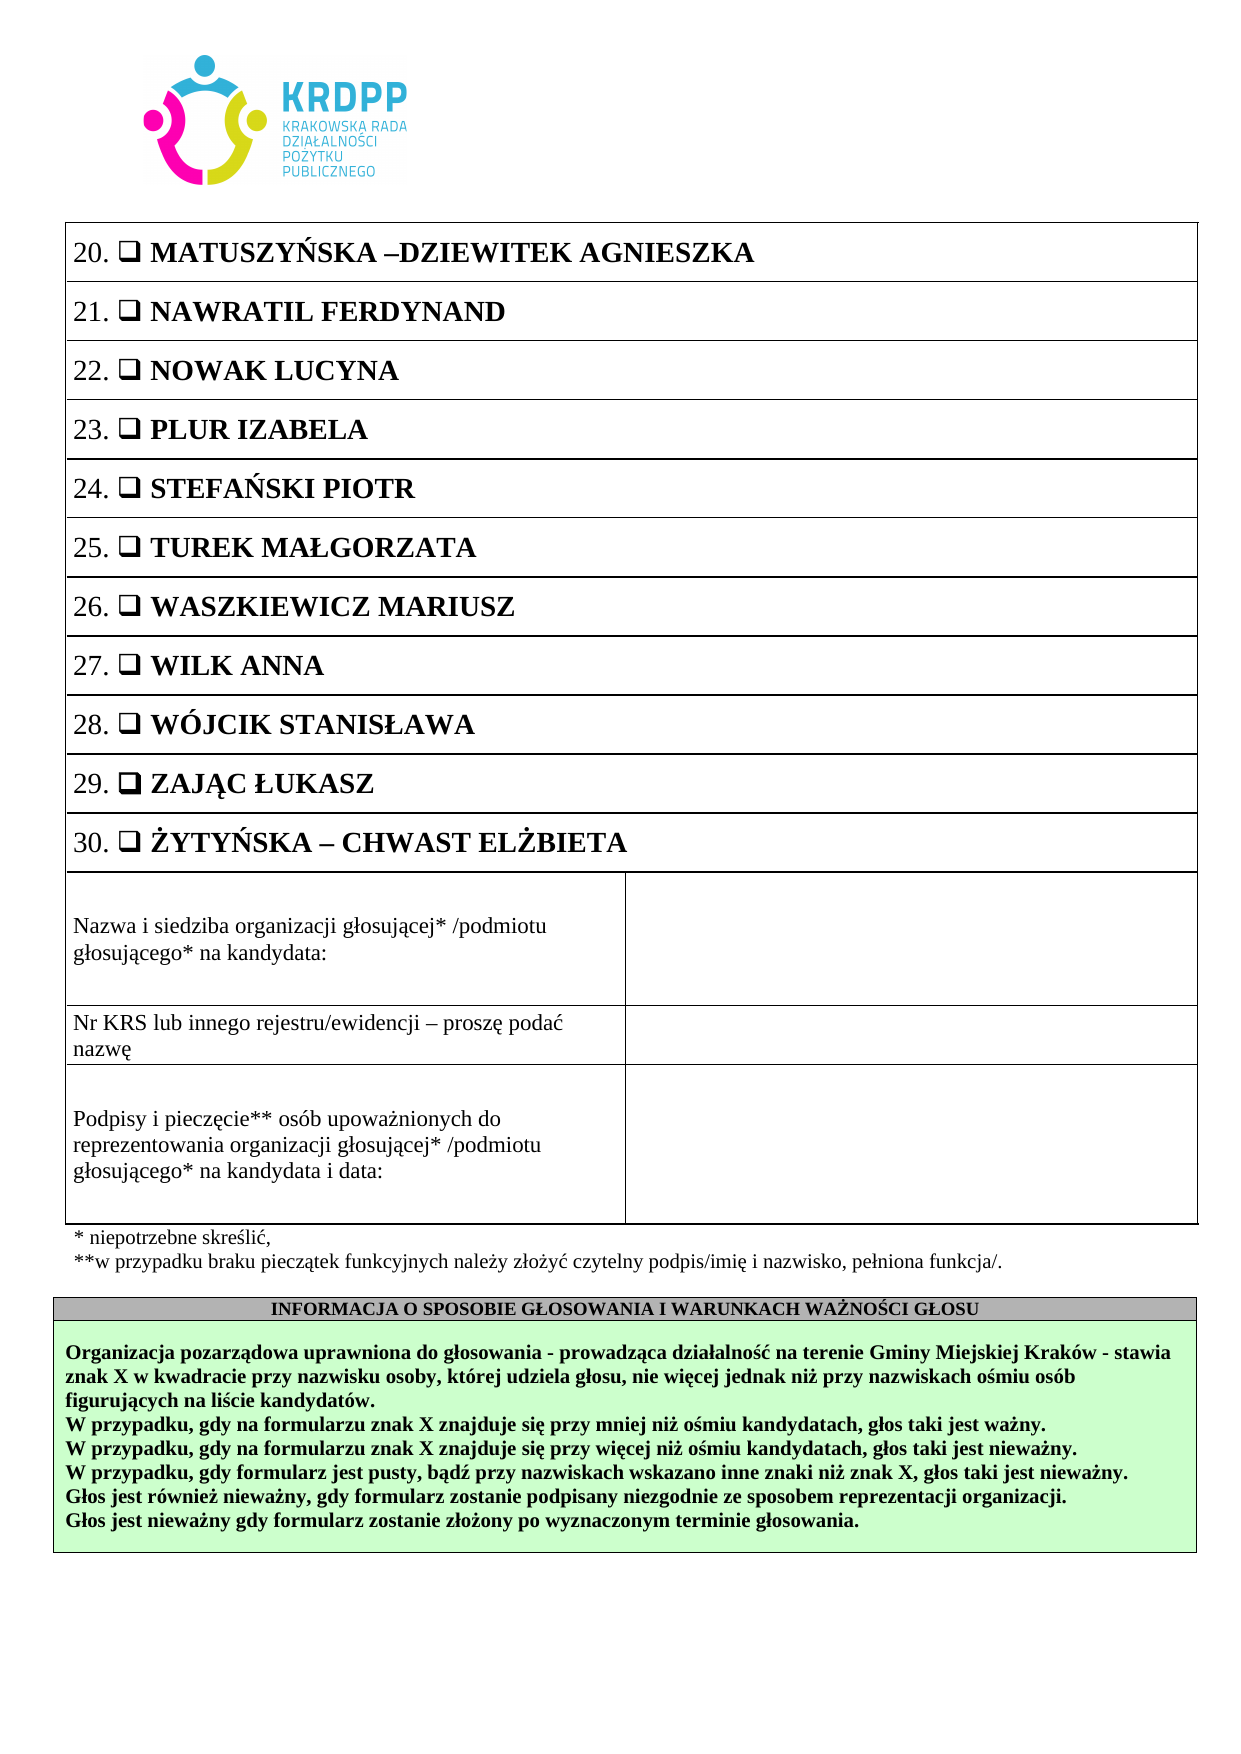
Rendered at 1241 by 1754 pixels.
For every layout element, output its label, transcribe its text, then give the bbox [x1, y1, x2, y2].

table_cell Podpisy i pieczęcie** osób upoważnionych do reprezentowania organizacji głosującej* /podmiotu głosującego* na kandydata i data: [66, 1065, 625, 1223]
table_cell Organizacja pozarządowa uprawniona do głosowania - prowadząca działalność na terenie Gminy Miejskiej Kraków - stawia znak X w kwadracie przy nazwisku osoby, której udziela głosu, nie więcej jednak niż przy nazwiskach ośmiu osób figurujących na liście kandydatów. W przypadku, gdy na formularzu znak X znajduje się przy mniej niż ośmiu kandydatach, głos taki jest ważny. W przypadku, gdy na formularzu znak X znajduje się przy więcej niż ośmiu kandydatach, głos taki jest nieważny. W przypadku, gdy formularz jest pusty, bądź przy nazwiskach wskazano inne znaki niż znak X, głos taki jest nieważny. Głos jest również nieważny, gdy formularz zostanie podpisany niezgodnie ze sposobem reprezentacji organizacji. Głos jest nieważny gdy formularz zostanie złożony po wyznaczonym terminie głosowania. [54, 1321, 1196, 1552]
text **w przypadku braku pieczątek funkcyjnych należy złożyć czytelny podpis/imię i nazwisko, pełniona funkcja/. [74, 1249, 1093, 1297]
table_cell [626, 1006, 1197, 1064]
table_cell 25. TUREK MAŁGORZATA [66, 518, 1197, 576]
text * niepotrzebne skreślić, [74, 1225, 1093, 1249]
table_cell 26. WASZKIEWICZ MARIUSZ [66, 577, 1197, 635]
table_cell [626, 873, 1197, 1004]
table_cell 21. NAWRATIL FERDYNAND [66, 282, 1197, 340]
table_cell 24. STEFAŃSKI PIOTR [66, 459, 1197, 517]
table_cell 27. WILK ANNA [66, 636, 1197, 694]
table_cell 30. ŻYTYŃSKA – CHWAST ELŻBIETA [66, 813, 1197, 871]
table_cell [626, 1065, 1197, 1223]
table_cell 29. ZAJĄC ŁUKASZ [66, 754, 1197, 812]
table_header INFORMACJA O SPOSOBIE GŁOSOWANIA I WARUNKACH WAŻNOŚCI GŁOSU [54, 1298, 1196, 1320]
table_cell Nr KRS lub innego rejestru/ewidencji – proszę podać nazwę [66, 1006, 625, 1064]
table_cell 28. WÓJCIK STANISŁAWA [66, 695, 1197, 753]
table_cell 23. PLUR IZABELA [66, 400, 1197, 458]
picture [143, 55, 407, 185]
table_cell 22. NOWAK LUCYNA [66, 341, 1197, 399]
table_cell Nazwa i siedziba organizacji głosującej* /podmiotu głosującego* na kandydata: [66, 872, 625, 1004]
table_cell 20. MATUSZYŃSKA –DZIEWITEK AGNIESZKA [66, 223, 1197, 281]
